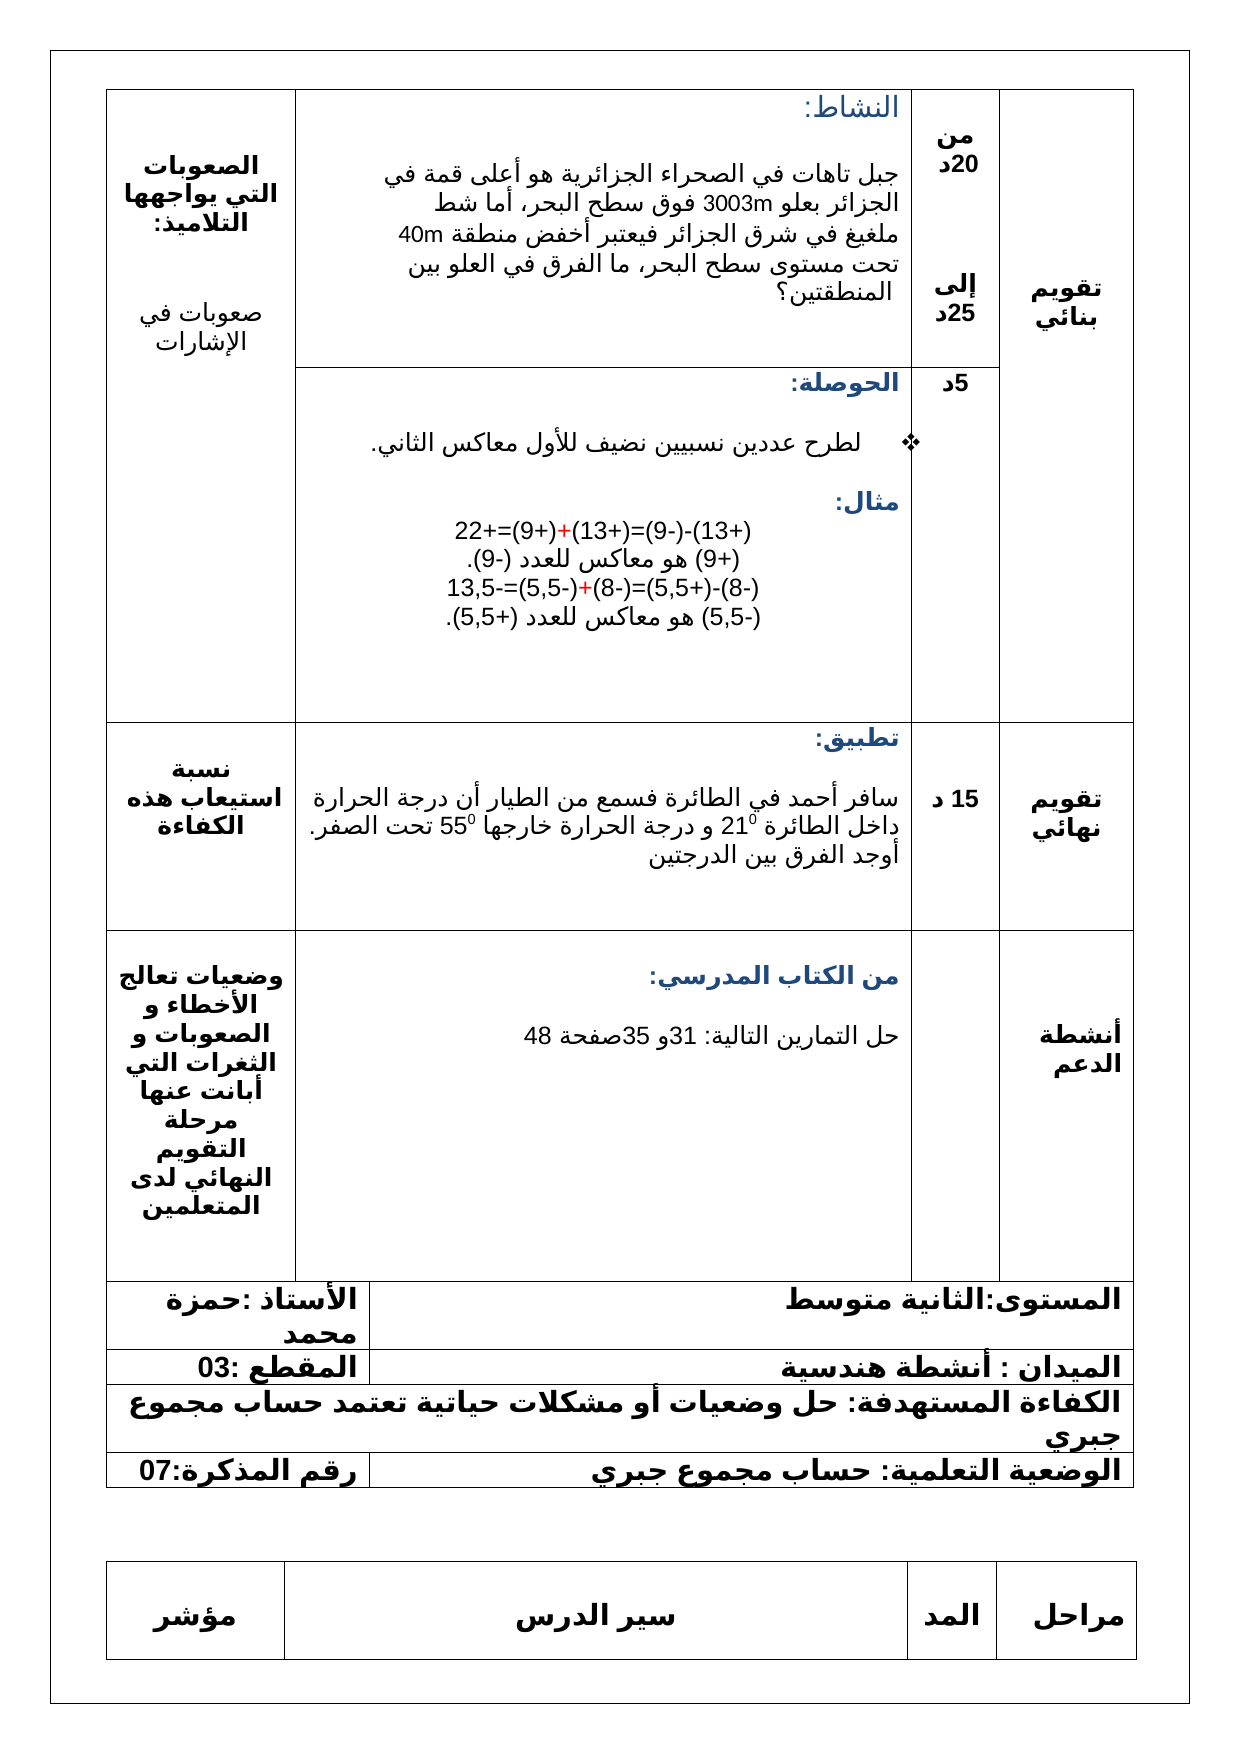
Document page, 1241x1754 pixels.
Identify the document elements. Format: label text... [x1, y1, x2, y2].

table_cell رقم المذكرة:07 [107, 1453, 369, 1487]
table_cell الكفاءة المستهدفة: حل وضعيات أو مشكلات حياتية تعتمد حساب مجموع جبري [107, 1385, 1133, 1452]
table_cell الأستاذ :حمزة محمد [107, 1282, 369, 1349]
table_header مراحل الدرس [997, 1562, 1136, 1659]
table_header مؤشر الكفاءة [107, 1562, 284, 1659]
table_cell [912, 931, 999, 1281]
table_cell تطبيق: سافر أحمد في الطائرة فسمع من الطيار أن درجة الحرارة داخل الطائرة 210 و درجة الحرارة خارجها 550 تحت الصفر. أوجد الفرق بين الدرجتين [296, 723, 911, 930]
table_cell تقويم نهائي [1000, 723, 1133, 930]
table_cell الحوصلة: لطرح عددين نسبيين نضيف للأول معاكس الثاني. مثال: (+13)-(-9)=(+13)+(+9)=+22 (+9) هو معاكس للعدد (-9). (-8)-(+5,5)=(-8)+(-5,5)=-13,5 (-5,5) هو معاكس للعدد (+5,5). [296, 368, 911, 722]
table_header المدة الزمنية [908, 1562, 996, 1659]
table_cell وضعيات تعالج الأخطاء و الصعوبات و الثغرات التي أبانت عنها مرحلة التقويم النهائي لدى المتعلمين [107, 931, 295, 1281]
table_cell الوضعية التعلمية: حساب مجموع جبري [370, 1453, 1133, 1487]
table_cell نسبة استيعاب هذه الكفاءة [107, 723, 295, 930]
table_header سير الدرس [285, 1562, 907, 1659]
table_cell النشاط: جبل تاهات في الصحراء الجزائرية هو أعلى قمة في الجزائر بعلو 3003m فوق سطح البحر، أما شط ملغيغ في شرق الجزائر فيعتبر أخفض منطقة 40m تحت مستوى سطح البحر، ما الفرق في العلو بين المنطقتين؟ [296, 90, 911, 367]
table_cell المستوى:الثانية متوسط [370, 1282, 1133, 1349]
table_cell 5د [912, 368, 999, 722]
table_cell تقويم بنائي [1000, 90, 1133, 722]
table_cell 15 د [912, 723, 999, 930]
table_cell الصعوبات التي يواجهها التلاميذ: صعوبات في الإشارات [107, 90, 295, 722]
table_cell من الكتاب المدرسي: حل التمارين التالية: 31و 35صفحة 48 [296, 931, 911, 1281]
table_cell المقطع :03 [107, 1350, 369, 1384]
table_cell أنشطة الدعم [1000, 931, 1133, 1281]
table_cell الميدان : أنشطة هندسية [370, 1350, 1133, 1384]
table_cell من20د إلى25د [912, 90, 999, 367]
